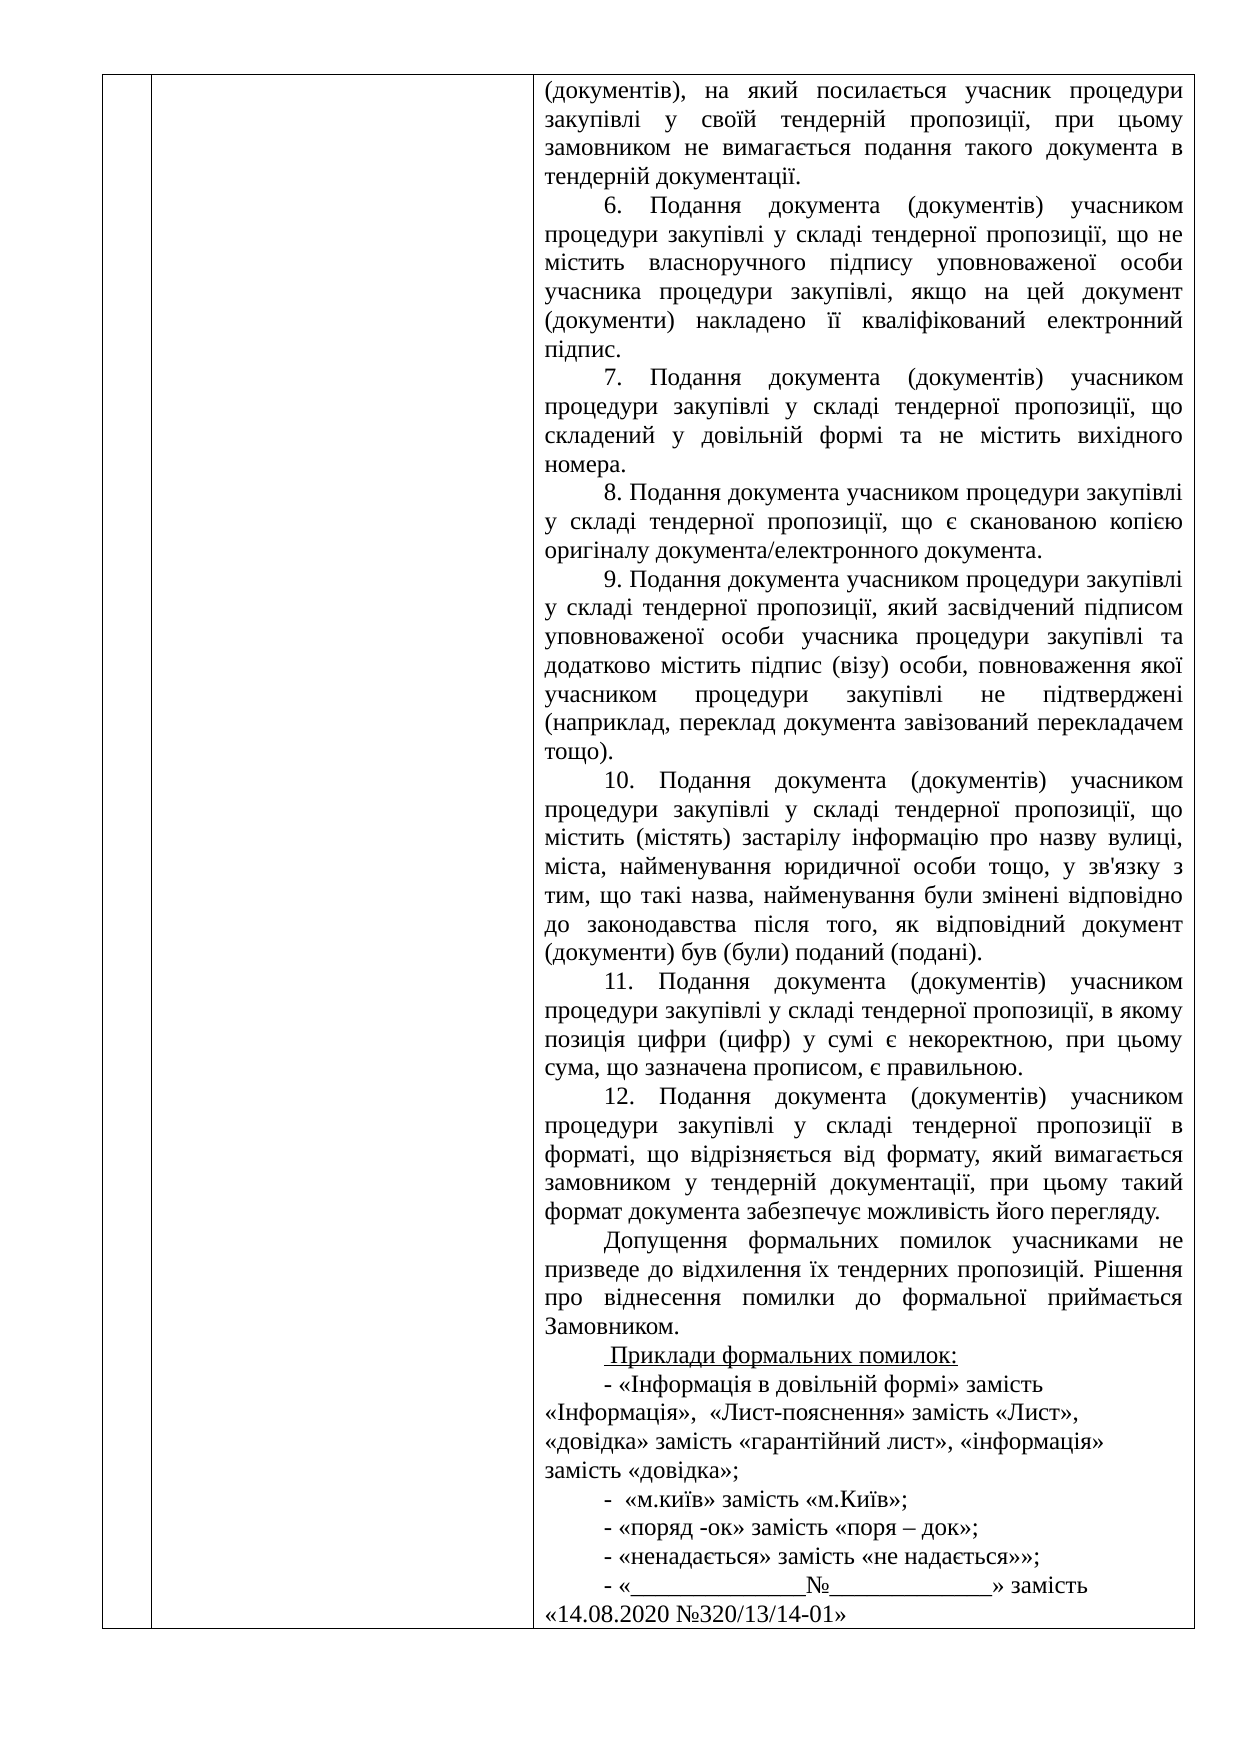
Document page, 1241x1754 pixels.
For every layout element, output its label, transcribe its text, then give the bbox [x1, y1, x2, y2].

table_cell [152, 75, 533, 1627]
table_cell 2 [103, 75, 151, 1627]
